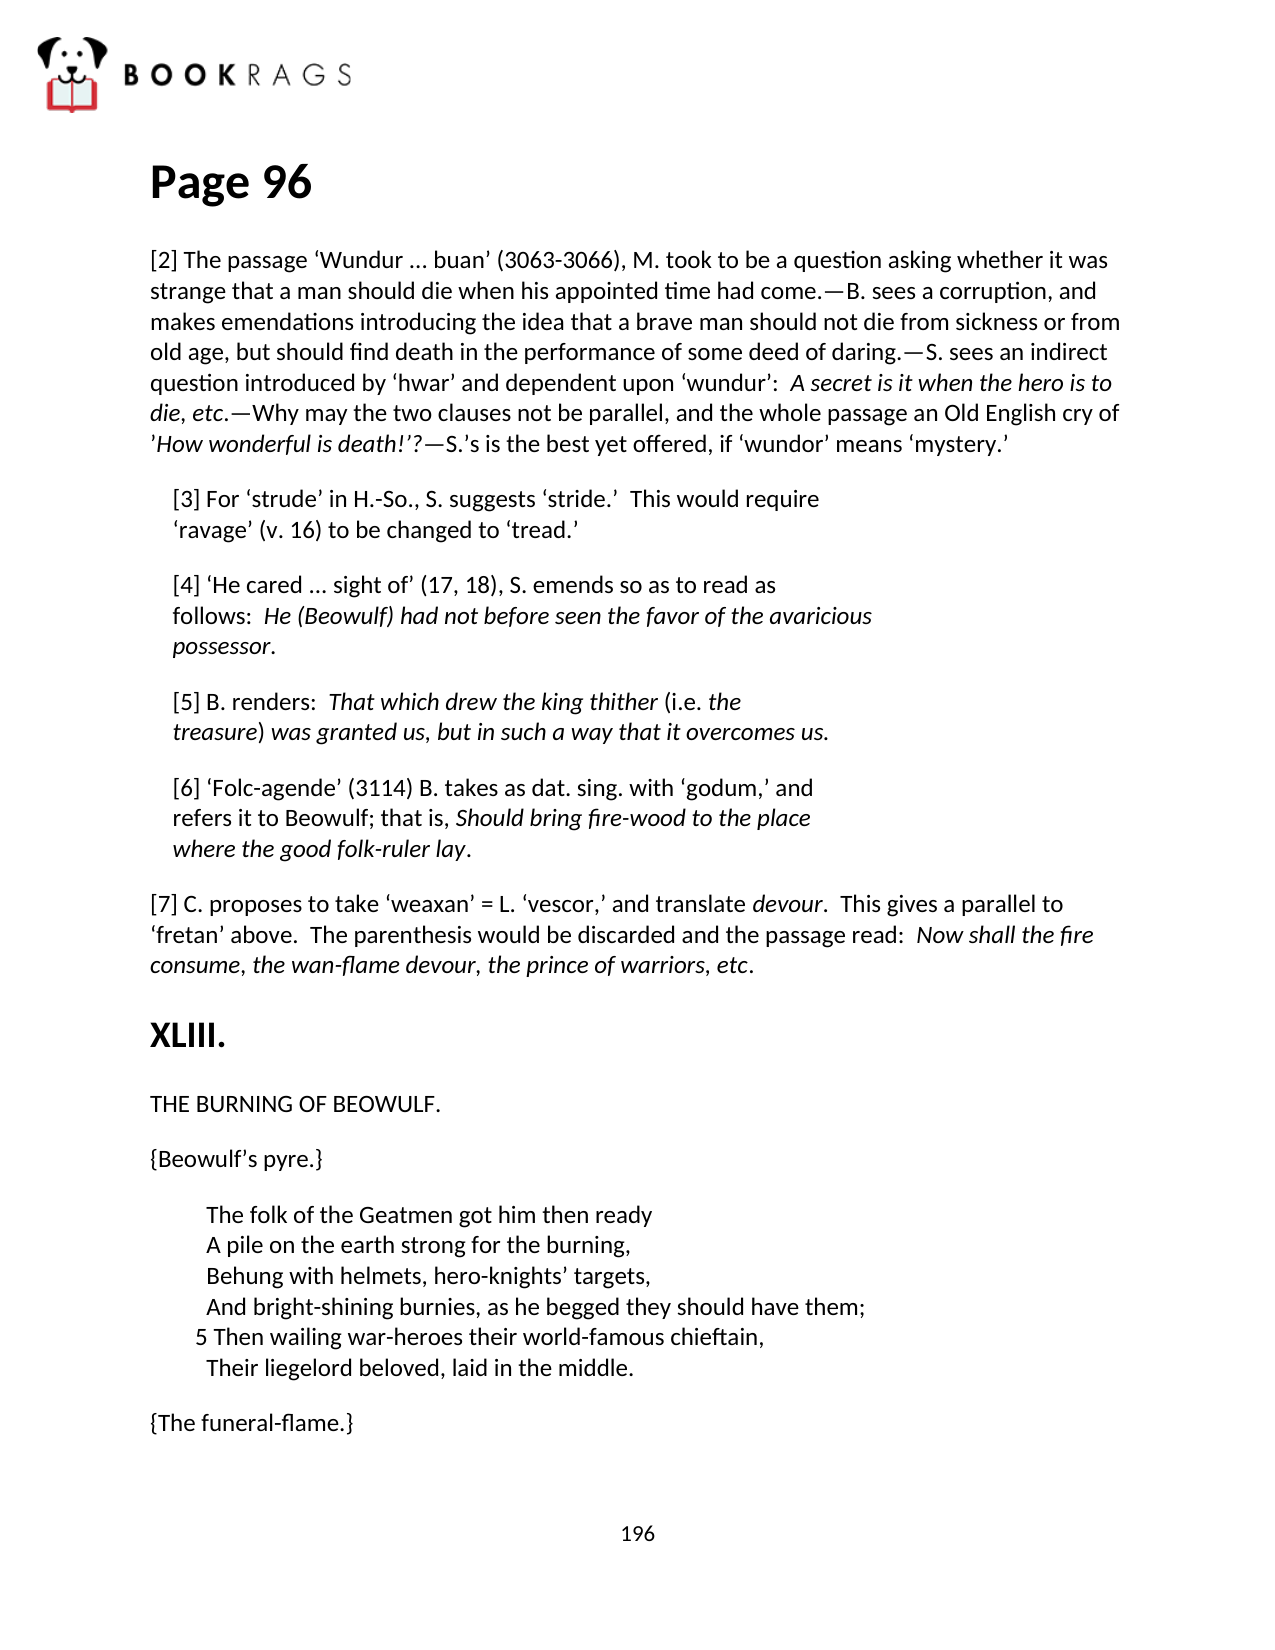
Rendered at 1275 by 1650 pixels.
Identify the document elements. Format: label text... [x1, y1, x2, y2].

text [2] The passage ‘Wundur ... buan’ (3063-3066), M. took to be a question asking whether it was strange that a man should die when his appointed time had come.—­B. sees a corruption, and makes emendations introducing the idea that a brave man should not die from sickness or from old age, but should find death in the performance of some deed of daring.—­S. sees an indirect question introduced by ‘hwar’ and dependent upon ‘wundur’: A secret is it when the hero is to die, etc.—­Why may the two clauses not be parallel, and the whole passage an Old English cry of ’How wonderful is death!’?—­S.’s is the best yet offered, if ‘wundor’ means ‘mystery.’ [150, 244, 1125, 458]
text [4] ‘He cared ... sight of’ (17, 18), S. emends so as to read as follows: He (Beowulf) had not before seen the favor of the avaricious possessor. [150, 569, 1125, 661]
text [6] ‘Folc-agende’ (3114) B. takes as dat. sing. with ‘godum,’ and refers it to Beowulf; that is, Should bring fire-wood to the place where the good folk-ruler lay. [150, 772, 1125, 863]
text {Beowulf’s pyre.} [150, 1144, 1125, 1174]
picture [37, 37, 351, 113]
text [3] For ‘strude’ in H.-So., S. suggests ‘stride.’ This would require ‘ravage’ (v. 16) to be changed to ‘tread.’ [150, 483, 1125, 544]
text THE BURNING OF BEOWULF. [150, 1088, 1125, 1119]
text [5] B. renders: That which drew the king thither (i.e. the treasure) was granted us, but in such a way that it overcomes us. [150, 686, 1125, 747]
text [7] C. proposes to take ‘weaxan’ = L. ‘vescor,’ and translate devour. This gives a parallel to ‘fretan’ above. The parenthesis would be discarded and the passage read: Now shall the fire consume, the wan-flame devour, the prince of warriors, etc. [150, 888, 1125, 980]
text XLIII. [150, 1011, 1125, 1057]
text The folk of the Geatmen got him then ready A pile on the earth strong for the burning, Behung with helmets, hero-knights’ targets, And bright-shining burnies, as he begged they should have them; 5 Then wailing war-heroes their world-famous chieftain, Their liegelord beloved, laid in the middle. [150, 1199, 1125, 1382]
text {The funeral-flame.} [150, 1407, 1125, 1438]
text Page 96 [150, 150, 1125, 211]
